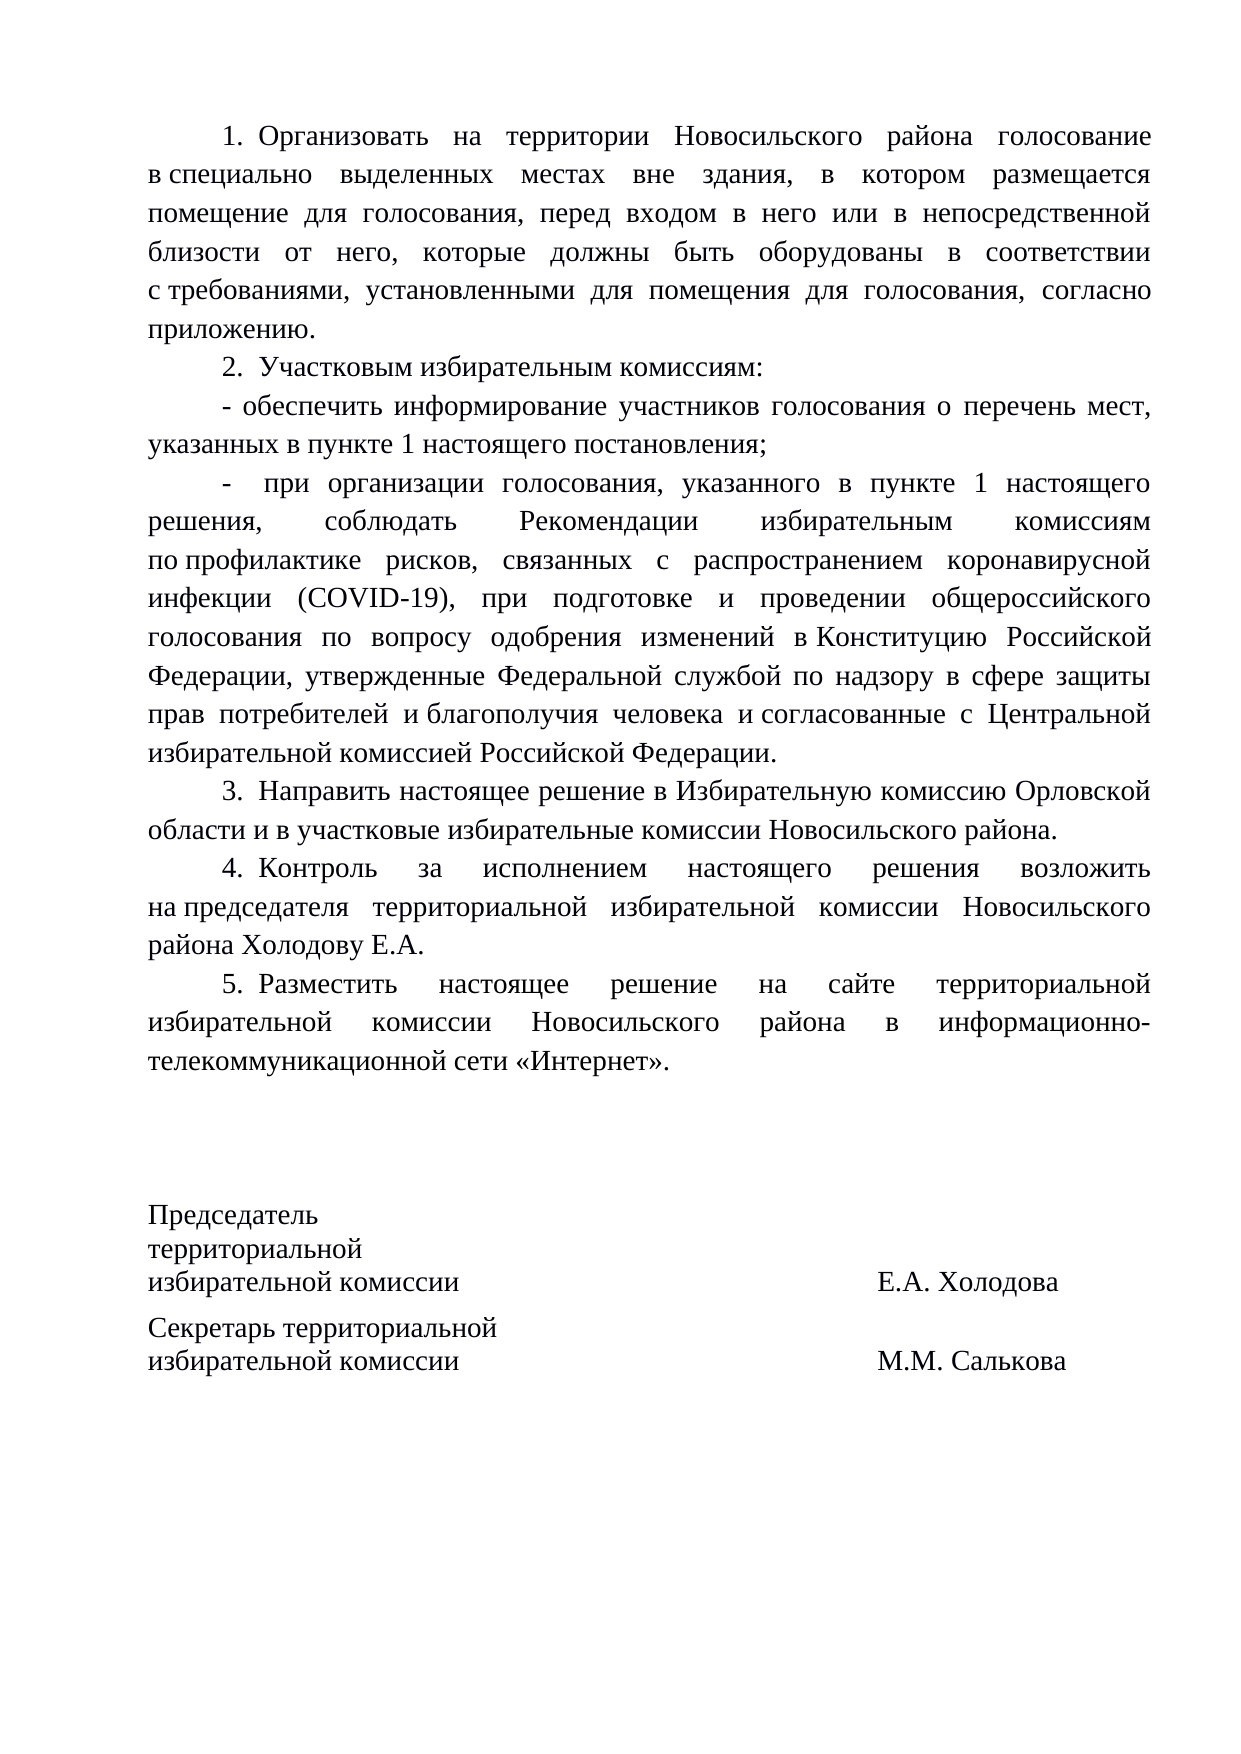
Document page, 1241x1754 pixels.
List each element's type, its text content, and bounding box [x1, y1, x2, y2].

text 2. Участковым избирательным комиссиям: [148, 349, 1152, 383]
text Председатель [148, 1197, 1152, 1231]
text 1. Организовать на территории Новосильского района голосование в специально выделенных местах вне здания, в котором размещается помещение для голосования, перед входом в него или в непосредственной близости от него, которые должны быть оборудованы в соответствии с требованиями, установленными для помещения для голосования, согласно приложению. [148, 118, 1152, 344]
text избирательной комиссии М.М. Салькова [148, 1343, 1152, 1377]
text Секретарь территориальной [148, 1310, 1152, 1343]
text избирательной комиссии Е.А. Холодова [148, 1264, 1152, 1298]
text 5. Разместить настоящее решение на сайте территориальной избирательной комиссии Новосильского района в информационно-телекоммуникационной сети «Интернет». [148, 966, 1152, 1077]
text - обеспечить информирование участников голосования о перечень мест, указанных в пункте 1 настоящего постановления; [148, 388, 1152, 460]
text территориальной [148, 1231, 1152, 1264]
text 4. Контроль за исполнением настоящего решения возложить на председателя территориальной избирательной комиссии Новосильского района Холодову Е.А. [148, 850, 1152, 961]
text - при организации голосования, указанного в пункте 1 настоящего решения, соблюдать Рекомендации избирательным комиссиям по профилактике рисков, связанных с распространением коронавирусной инфекции (COVID-19), при подготовке и проведении общероссийского голосования по вопросу одобрения изменений в Конституцию Российской Федерации, утвержденные Федеральной службой по надзору в сфере защиты прав потребителей и благополучия человека и согласованные с Центральной избирательной комиссией Российской Федерации. [148, 465, 1152, 768]
text 3. Направить настоящее решение в Избирательную комиссию Орловской области и в участковые избирательные комиссии Новосильского района. [148, 773, 1152, 845]
